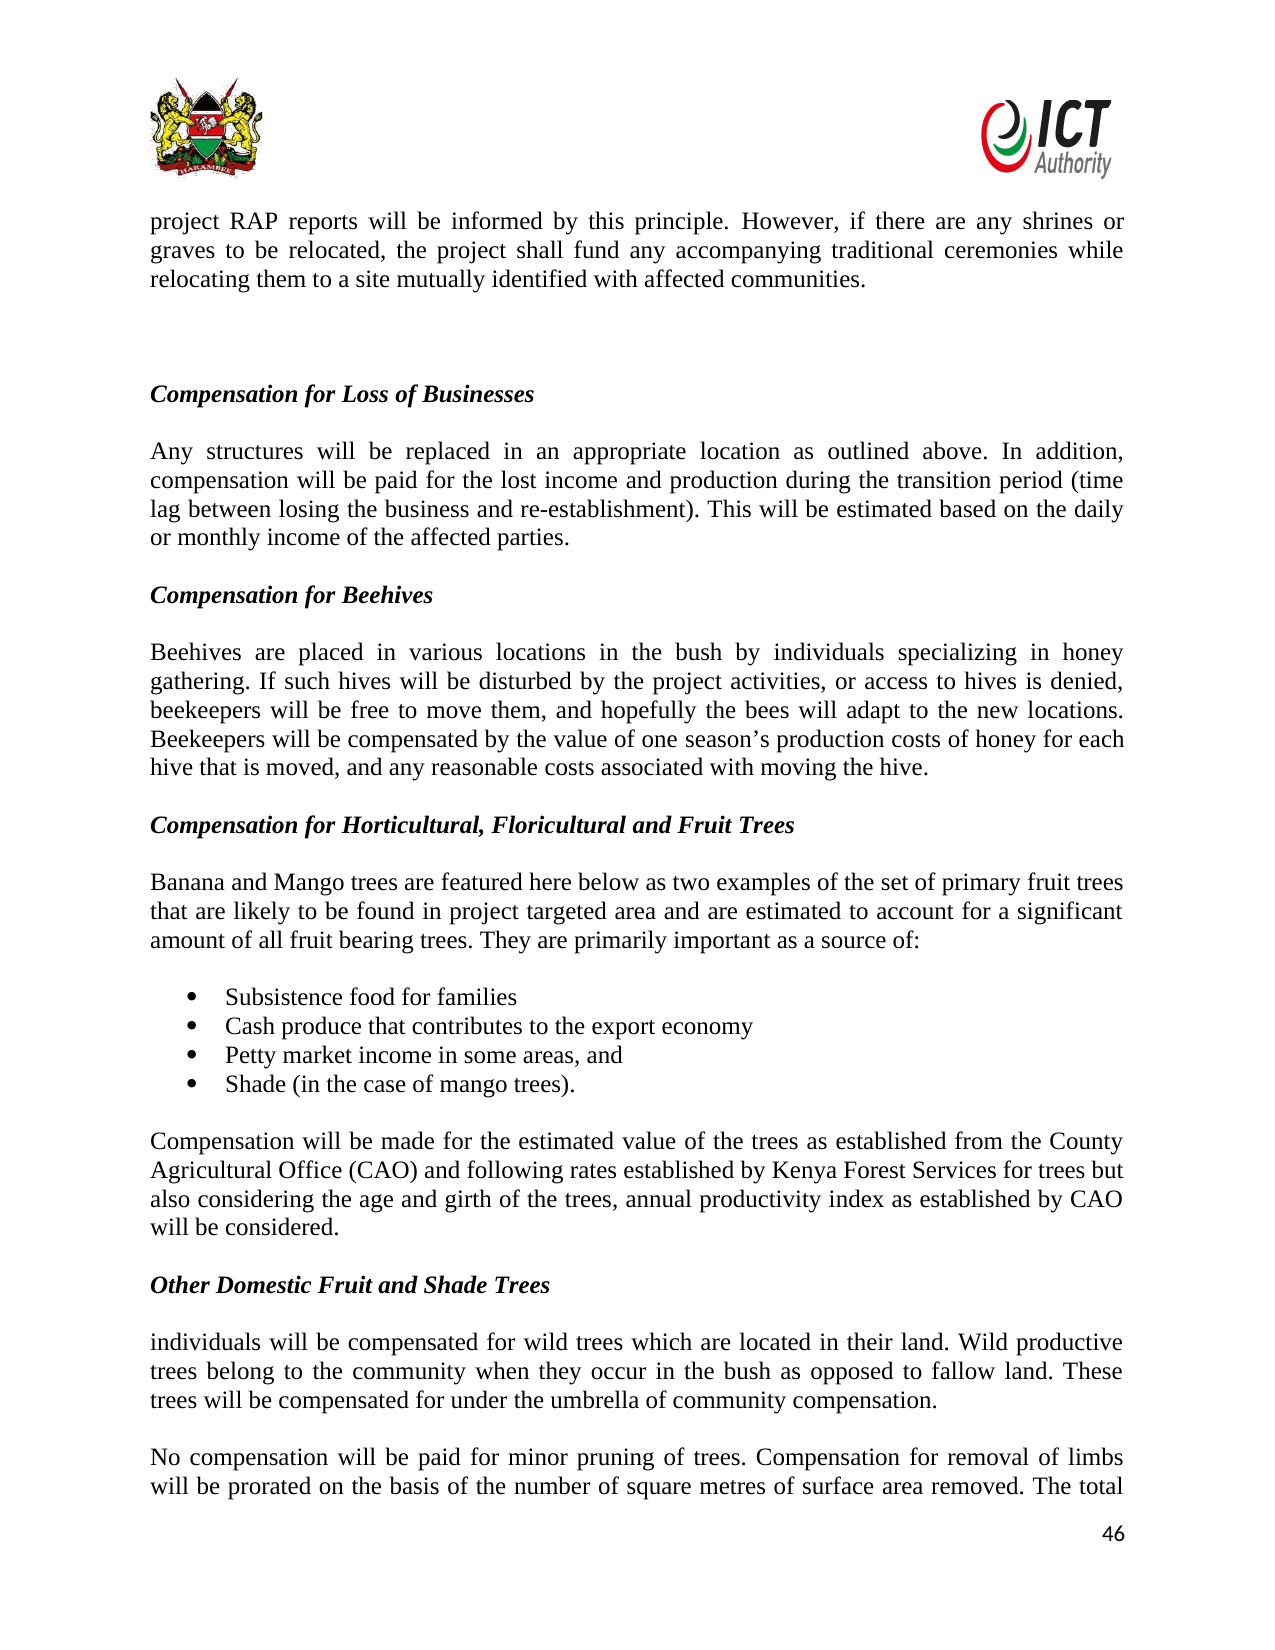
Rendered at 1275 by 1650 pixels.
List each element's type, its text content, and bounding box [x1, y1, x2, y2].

list Petty market income in some areas, and [187, 1040, 1125, 1069]
text Compensation will be made for the estimated value of the trees as established from the County Agricultural Office (CAO) and following rates established by Kenya Forest Services for trees but also considering the age and girth of the trees, annual productivity index as established by CAO will be considered. [150, 1126, 1125, 1241]
list Cash produce that contributes to the export economy [187, 1011, 1125, 1040]
text Beehives are placed in various locations in the bush by individuals specializing in honey gathering. If such hives will be disturbed by the project activities, or access to hives is denied, beekeepers will be free to move them, and hopefully the bees will adapt to the new locations. Beekeepers will be compensated by the value of one season’s production costs of honey for each hive that is moved, and any reasonable costs associated with moving the hive. [150, 637, 1125, 781]
text Compensation for Loss of Businesses [150, 379, 1125, 407]
picture [150, 75, 263, 179]
text individuals will be compensated for wild trees which are located in their land. Wild productive trees belong to the community when they occur in the bush as opposed to fallow land. These trees will be compensated for under the umbrella of community compensation. [150, 1327, 1125, 1414]
text Compensation for Horticultural, Floricultural and Fruit Trees [150, 810, 1125, 839]
list Subsistence food for families [187, 982, 1125, 1011]
list Shade (in the case of mango trees). [187, 1069, 1125, 1097]
picture [981, 100, 1112, 179]
text Other Domestic Fruit and Shade Trees [150, 1270, 1125, 1299]
text Banana and Mango trees are featured here below as two examples of the set of primary fruit trees that are likely to be found in project targeted area and are estimated to account for a significant amount of all fruit bearing trees. They are primarily important as a source of: [150, 867, 1125, 954]
text Compensation for Beehives [150, 580, 1125, 609]
text Any structures will be replaced in an appropriate location as outlined above. In addition, compensation will be paid for the lost income and production during the transition period (time lag between losing the business and re-establishment). This will be estimated based on the daily or monthly income of the affected parties. [150, 436, 1125, 551]
